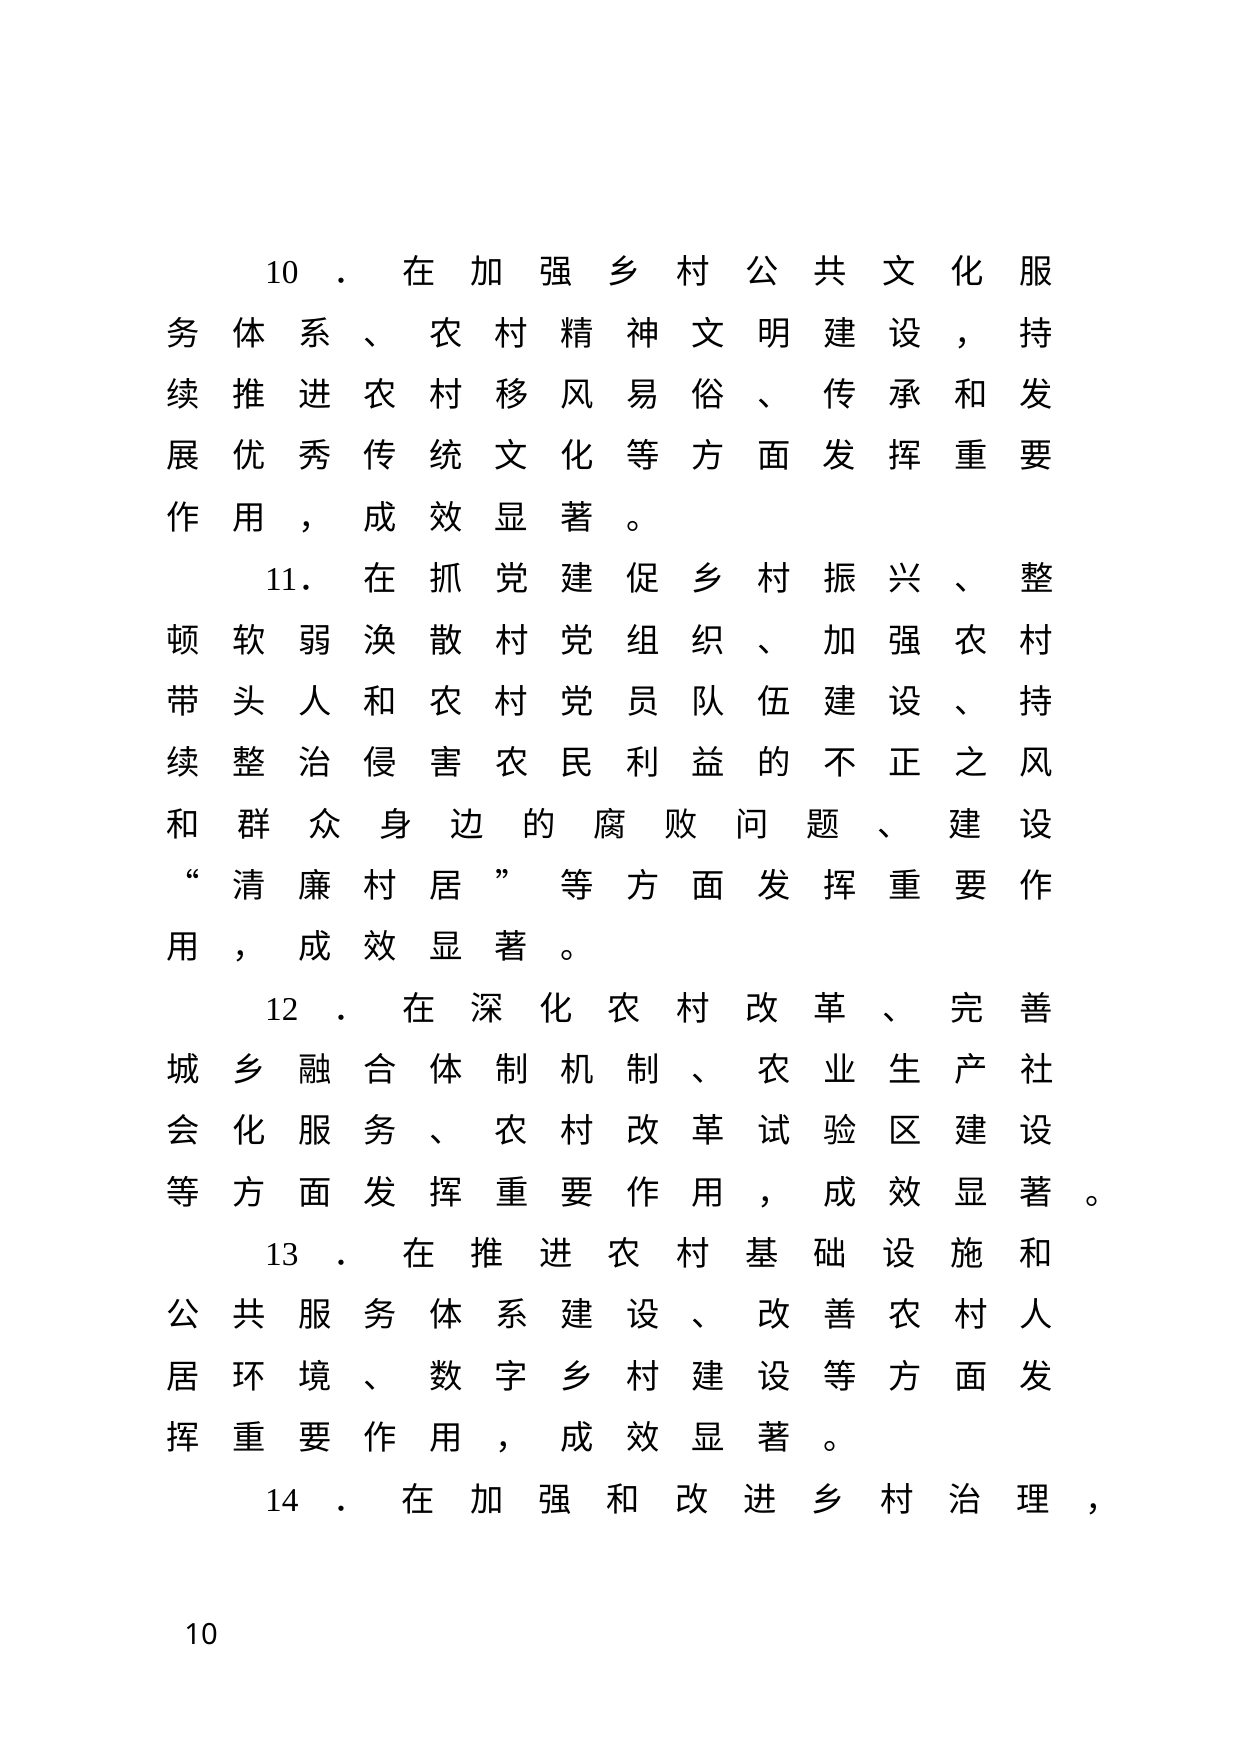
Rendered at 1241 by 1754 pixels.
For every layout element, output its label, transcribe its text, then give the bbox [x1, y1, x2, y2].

text 10．在加强乡村公共文化服务体系、农村精神文明建设，持续推进农村移风易俗、传承和发展优秀传统文化等方面发挥重要作用，成效显著。 [167, 239, 1085, 545]
text 12．在深化农村改革、完善城乡融合体制机制、农业生产社会化服务、农村改革试验区建设等方面发挥重要作用，成效显著。 [167, 975, 1085, 1220]
text 13．在推进农村基础设施和公共服务体系建设、改善农村人居环境、数字乡村建设等方面发挥重要作用，成效显著。 [167, 1220, 1085, 1466]
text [167, 1466, 1085, 1527]
text 11．在抓党建促乡村振兴、整顿软弱涣散村党组织、加强农村带头人和农村党员队伍建设、持续整治侵害农民利益的不正之风和群众身边的腐败问题、建设“清廉村居”等方面发挥重要作用，成效显著。 [167, 545, 1085, 975]
